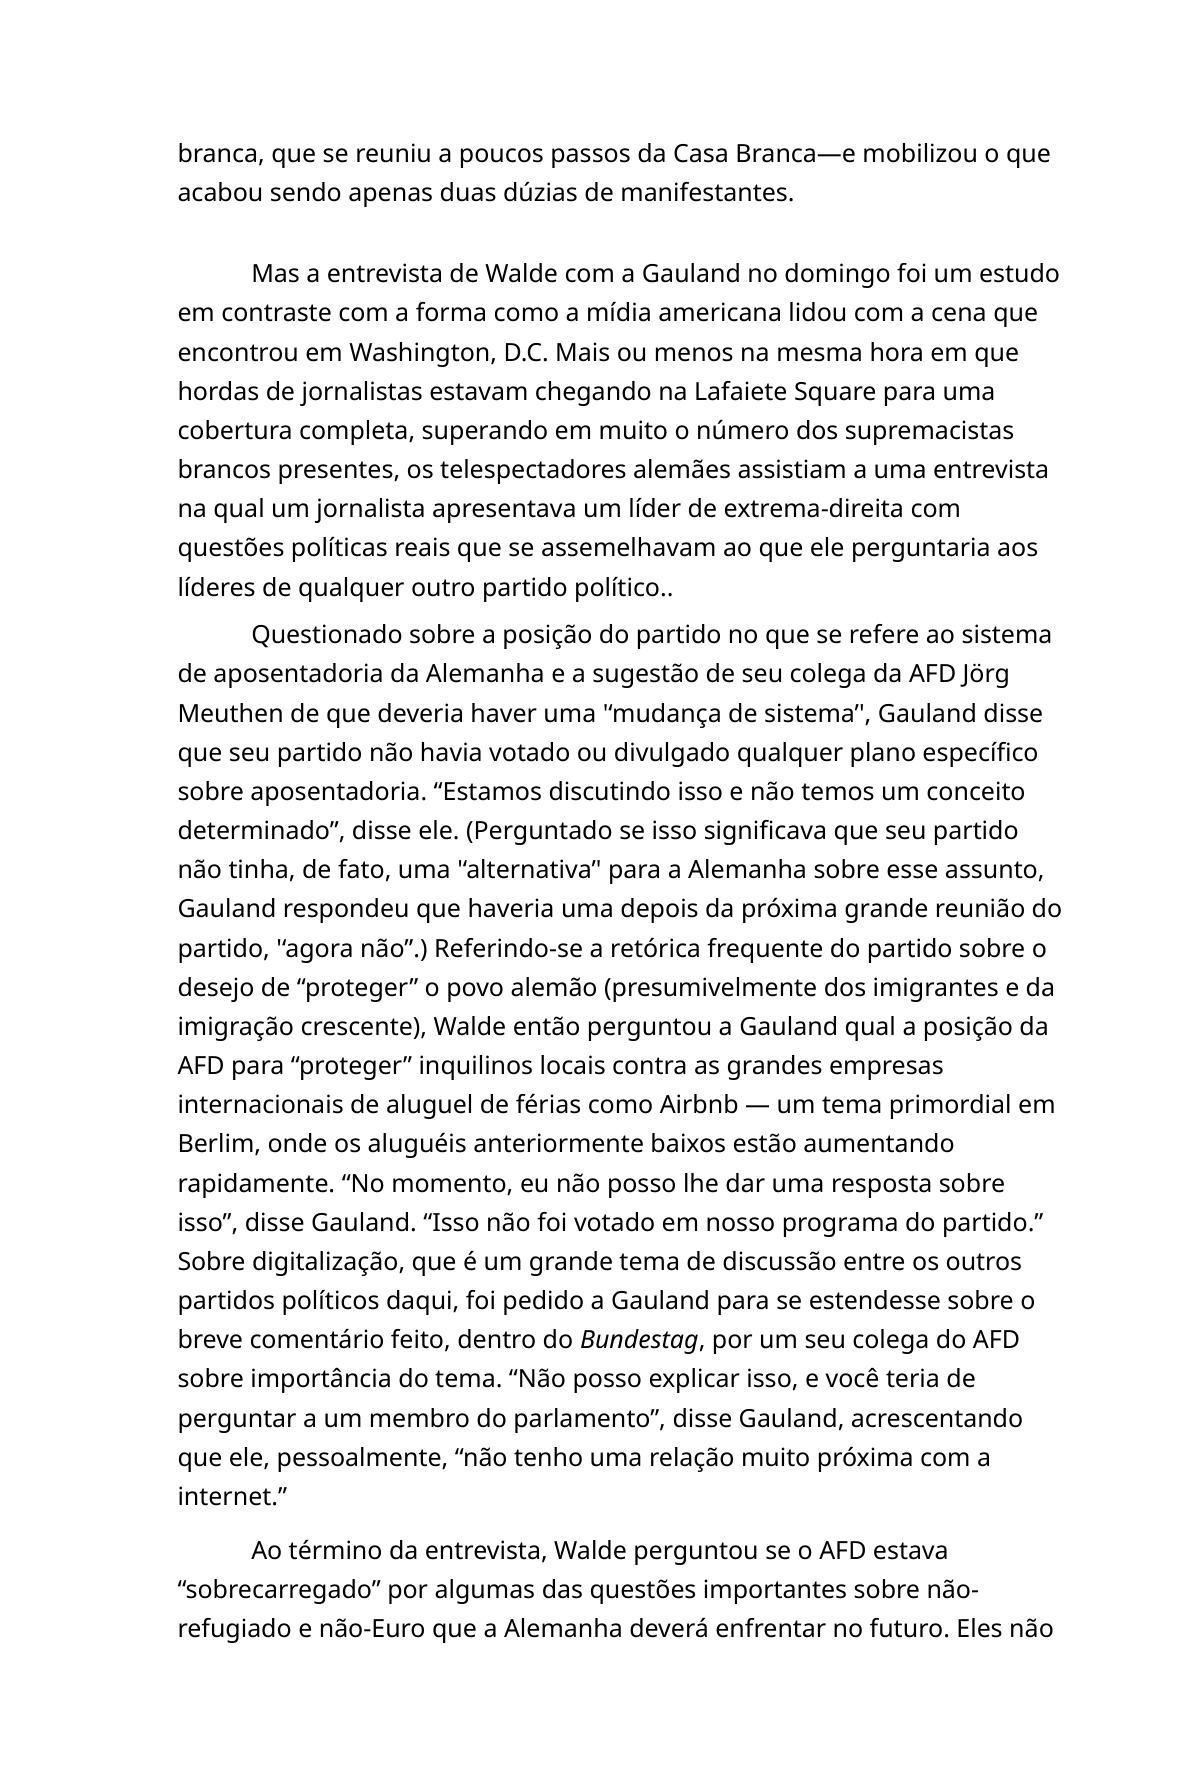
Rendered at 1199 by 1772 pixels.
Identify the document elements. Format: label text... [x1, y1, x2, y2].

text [177, 1532, 1063, 1645]
text Questionado sobre a posição do partido no que se refere ao sistema de aposentadoria da Alemanha e a sugestão de seu colega da AFD Jörg Meuthen de que deveria haver uma '‘mudança de sistema’', Gauland disse que seu partido não havia votado ou divulgado qualquer plano específico sobre aposentadoria. “Estamos discutindo isso e não temos um conceito determinado”, disse ele. (Perguntado se isso significava que seu partido não tinha, de fato, uma '‘alternativa’' para a Alemanha sobre esse assunto, Gauland respondeu que haveria uma depois da próxima grande reunião do partido, '‘agora não”.) Referindo-se a retórica frequente do partido sobre o desejo de “proteger” o povo alemão (presumivelmente dos imigrantes e da imigração crescente), Walde então perguntou a Gauland qual a posição da AFD para “proteger” inquilinos locais contra as grandes empresas internacionais de aluguel de férias como Airbnb — um tema primordial em Berlim, onde os aluguéis anteriormente baixos estão aumentando rapidamente. “No momento, eu não posso lhe dar uma resposta sobre isso”, disse Gauland. “Isso não foi votado em nosso programa do partido.” Sobre digitalização, que é um grande tema de discussão entre os outros partidos políticos daqui, foi pedido a Gauland para se estendesse sobre o breve comentário feito, dentro do Bundestag, por um seu colega do AFD sobre importância do tema. “Não posso explicar isso, e você teria de perguntar a um membro do parlamento”, disse Gauland, acrescentando que ele, pessoalmente, “não tenho uma relação muito próxima com a internet.” [177, 617, 1063, 1513]
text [177, 136, 1063, 209]
text Mas a entrevista de Walde com a Gauland no domingo foi um estudo em contraste com a forma como a mídia americana lidou com a cena que encontrou em Washington, D.C. Mais ou menos na mesma hora em que hordas de jornalistas estavam chegando na Lafaiete Square para uma cobertura completa, superando em muito o número dos supremacistas brancos presentes, os telespectadores alemães assistiam a uma entrevista na qual um jornalista apresentava um líder de extrema-direita com questões políticas reais que se assemelhavam ao que ele perguntaria aos líderes de qualquer outro partido político.. [177, 256, 1063, 603]
